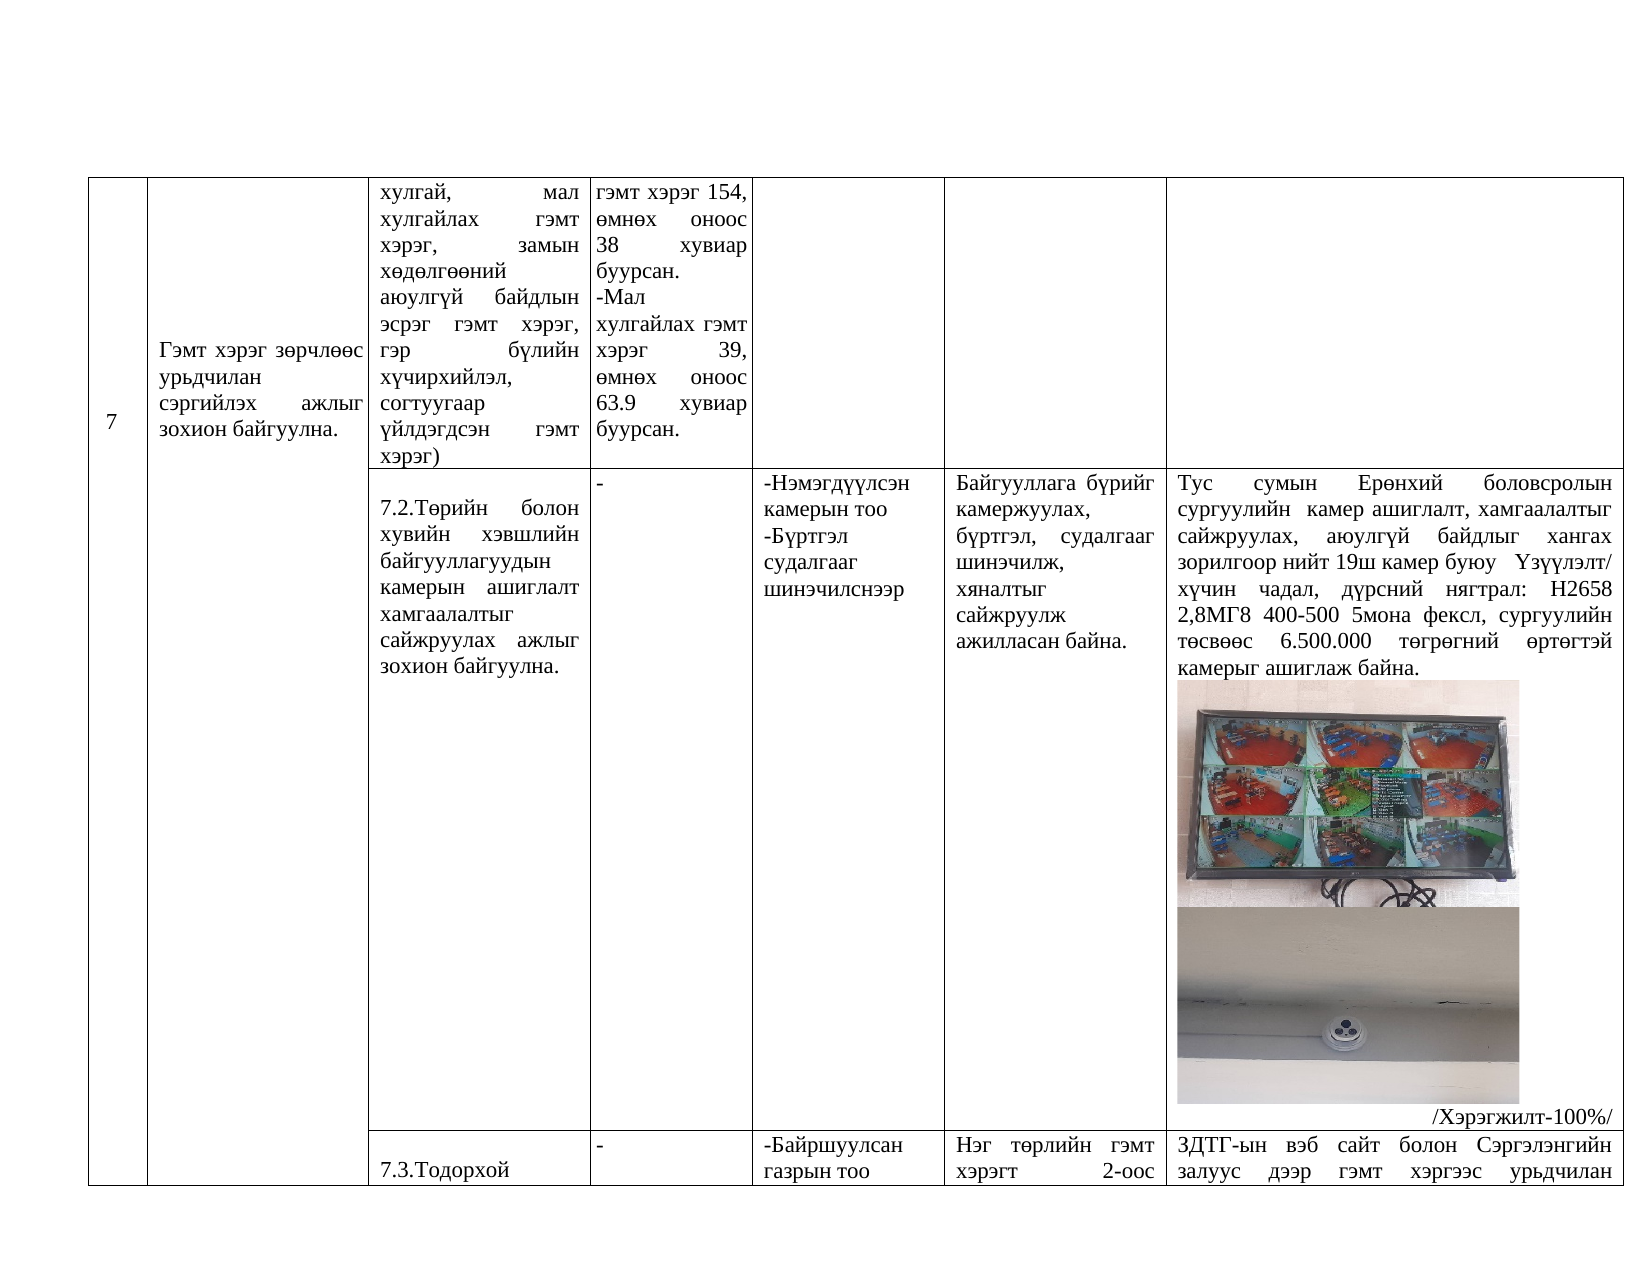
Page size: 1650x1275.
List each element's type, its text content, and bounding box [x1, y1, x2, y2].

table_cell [369, 178, 590, 389]
table_cell 7 [89, 178, 147, 1183]
table_cell - [591, 390, 752, 1051]
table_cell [369, 1052, 590, 1183]
table_cell Байгууллага бүрийг камержуулах, бүртгэл, судалгааг шинэчилж, хяналтыг сайжруулж ажилласан байна. [945, 390, 1166, 1051]
picture [1177, 601, 1520, 1025]
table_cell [591, 178, 752, 389]
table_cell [945, 178, 1166, 389]
table_cell -Нэмэгдүүлсэн камерын тоо -Бүртгэл судалгааг шинэчилснээр [753, 390, 944, 1051]
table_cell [148, 178, 368, 1183]
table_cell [753, 1052, 944, 1183]
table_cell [1167, 1052, 1623, 1183]
table_cell - [591, 1052, 752, 1183]
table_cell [1167, 178, 1623, 389]
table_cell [753, 178, 944, 389]
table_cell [945, 1052, 1166, 1183]
table_cell 7.2.Төрийн болон хувийн хэвшлийн байгууллагуудын камерын ашиглалт хамгаалалтыг сайжруулах ажлыг зохион байгуулна. [369, 390, 590, 1051]
table_cell Тус сумын Ерөнхий боловсролын сургуулийн камер ашиглалт, хамгаалалтыг сайжруулах, аюулгүй байдлыг хангах зорилгоор нийт 19ш камер буюу Үзүүлэлт/ хүчин чадал, дүрсний нягтрал: H2658 2,8МГ8 400-500 5мона фексл, сургуулийн төсвөөс 6.500.000 төгрөгний өртөгтэй камерыг ашиглаж байна. /Хэрэгжилт-100%/ [1167, 390, 1623, 1051]
